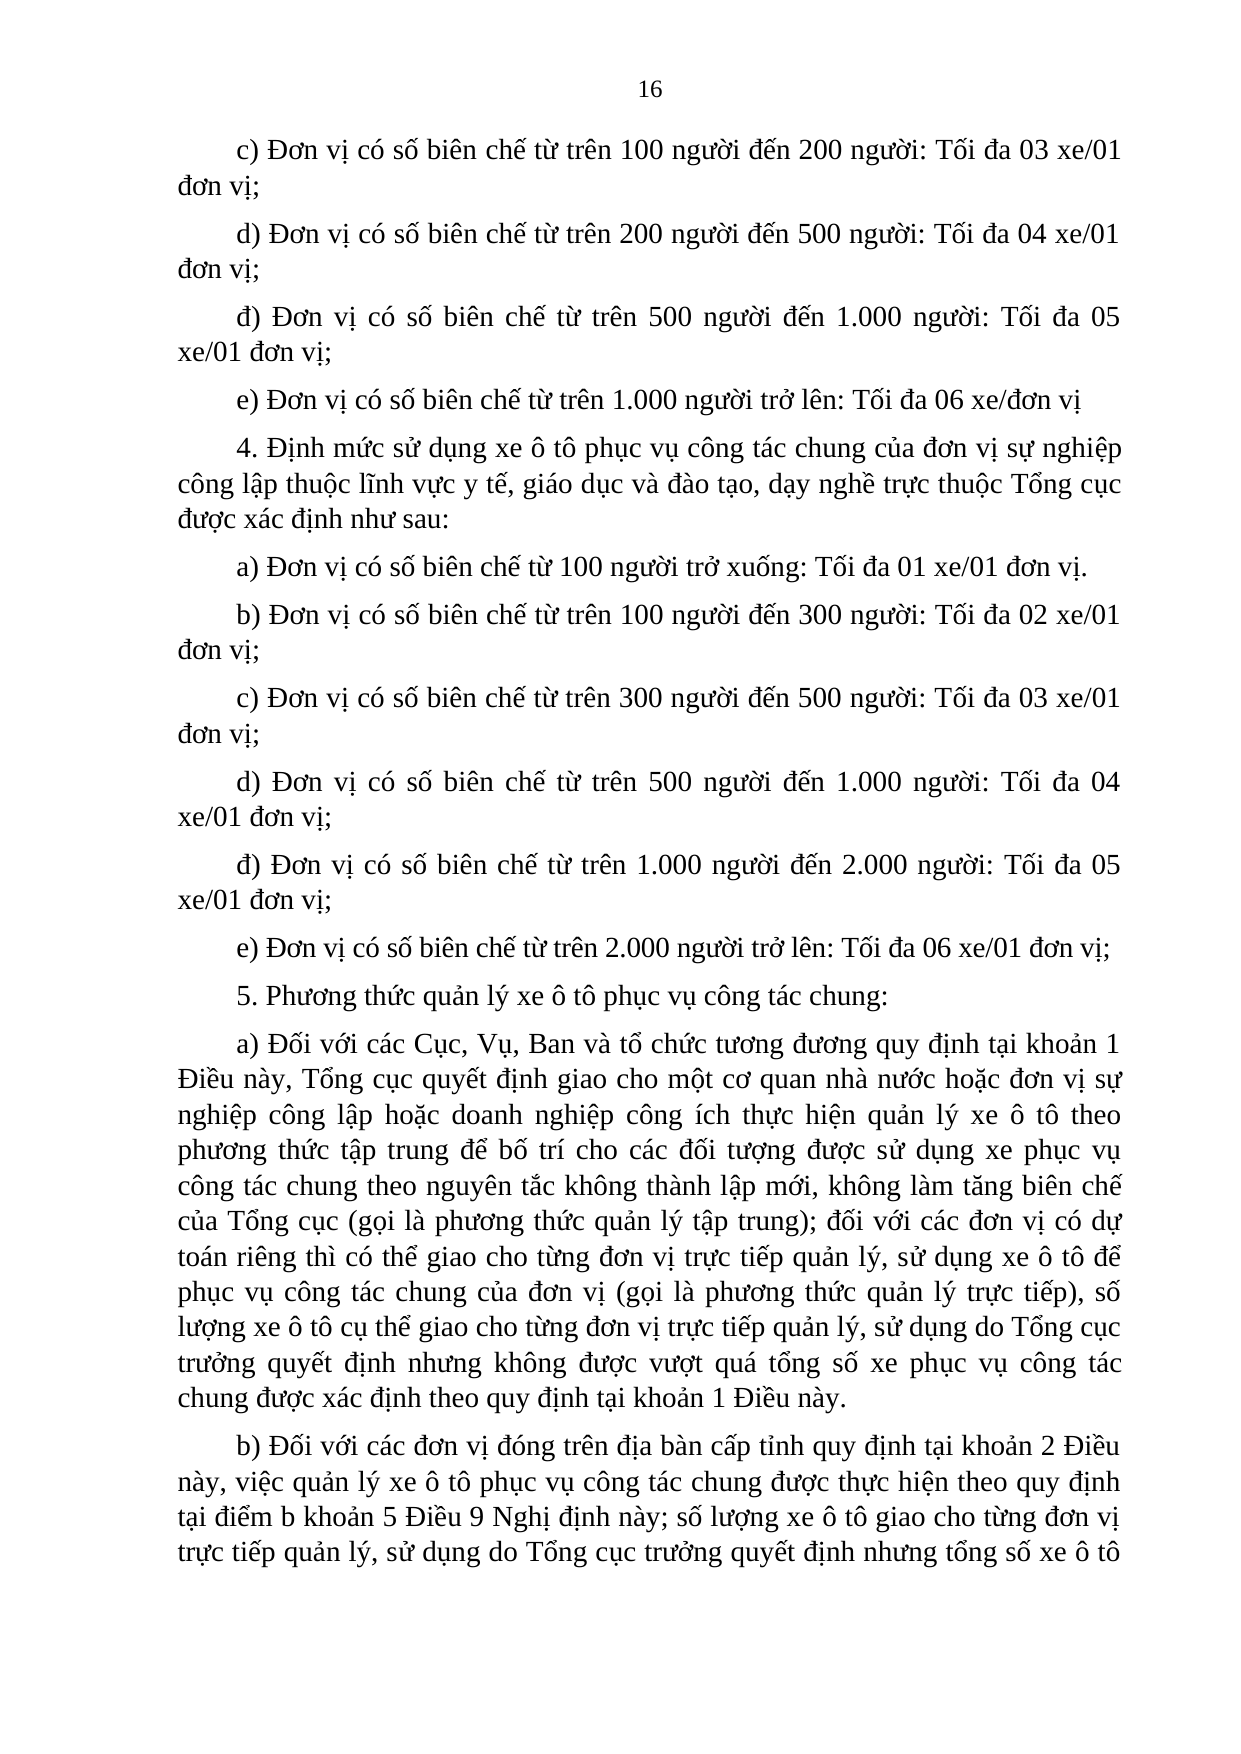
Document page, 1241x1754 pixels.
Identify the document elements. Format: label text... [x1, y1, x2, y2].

text e) Đơn vị có số biên chế từ trên 1.000 người trở lên: Tối đa 06 xe/đơn vị [177, 381, 1122, 417]
text đ) Đơn vị có số biên chế từ trên 1.000 người đến 2.000 người: Tối đa 05 xe/01 đơn vị; [177, 846, 1122, 917]
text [177, 1427, 1122, 1569]
list 5. Phương thức quản lý xe ô tô phục vụ công tác chung: [236, 977, 1122, 1013]
text d) Đơn vị có số biên chế từ trên 500 người đến 1.000 người: Tối đa 04 xe/01 đơn vị; [177, 763, 1122, 833]
text c) Đơn vị có số biên chế từ trên 300 người đến 500 người: Tối đa 03 xe/01 đơn vị; [177, 679, 1122, 750]
text 4. Định mức sử dụng xe ô tô phục vụ công tác chung của đơn vị sự nghiệp công lập thuộc lĩnh vực y tế, giáo dục và đào tạo, dạy nghề trực thuộc Tổng cục được xác định như sau: [177, 429, 1122, 536]
text e) Đơn vị có số biên chế từ trên 2.000 người trở lên: Tối đa 06 xe/01 đơn vị; [177, 929, 1122, 965]
text d) Đơn vị có số biên chế từ trên 200 người đến 500 người: Tối đa 04 xe/01 đơn vị; [177, 215, 1122, 286]
text đ) Đơn vị có số biên chế từ trên 500 người đến 1.000 người: Tối đa 05 xe/01 đơn vị; [177, 298, 1122, 369]
text a) Đối với các Cục, Vụ, Ban và tổ chức tương đương quy định tại khoản 1 Điều này, Tổng cục quyết định giao cho một cơ quan nhà nước hoặc đơn vị sự nghiệp công lập hoặc doanh nghiệp công ích thực hiện quản lý xe ô tô theo phương thức tập trung để bố trí cho các đối tượng được sử dụng xe phục vụ công tác chung theo nguyên tắc không thành lập mới, không làm tăng biên chế của Tổng cục (gọi là phương thức quản lý tập trung); đối với các đơn vị có dự toán riêng thì có thể giao cho từng đơn vị trực tiếp quản lý, sử dụng xe ô tô để phục vụ công tác chung của đơn vị (gọi là phương thức quản lý trực tiếp), số lượng xe ô tô cụ thể giao cho từng đơn vị trực tiếp quản lý, sử dụng do Tổng cục trưởng quyết định nhưng không được vượt quá tổng số xe phục vụ công tác chung được xác định theo quy định tại khoản 1 Điều này. [177, 1025, 1122, 1415]
text c) Đơn vị có số biên chế từ trên 100 người đến 200 người: Tối đa 03 xe/01 đơn vị; [177, 131, 1122, 202]
text b) Đơn vị có số biên chế từ trên 100 người đến 300 người: Tối đa 02 xe/01 đơn vị; [177, 596, 1122, 667]
text a) Đơn vị có số biên chế từ 100 người trở xuống: Tối đa 01 xe/01 đơn vị. [177, 548, 1122, 583]
